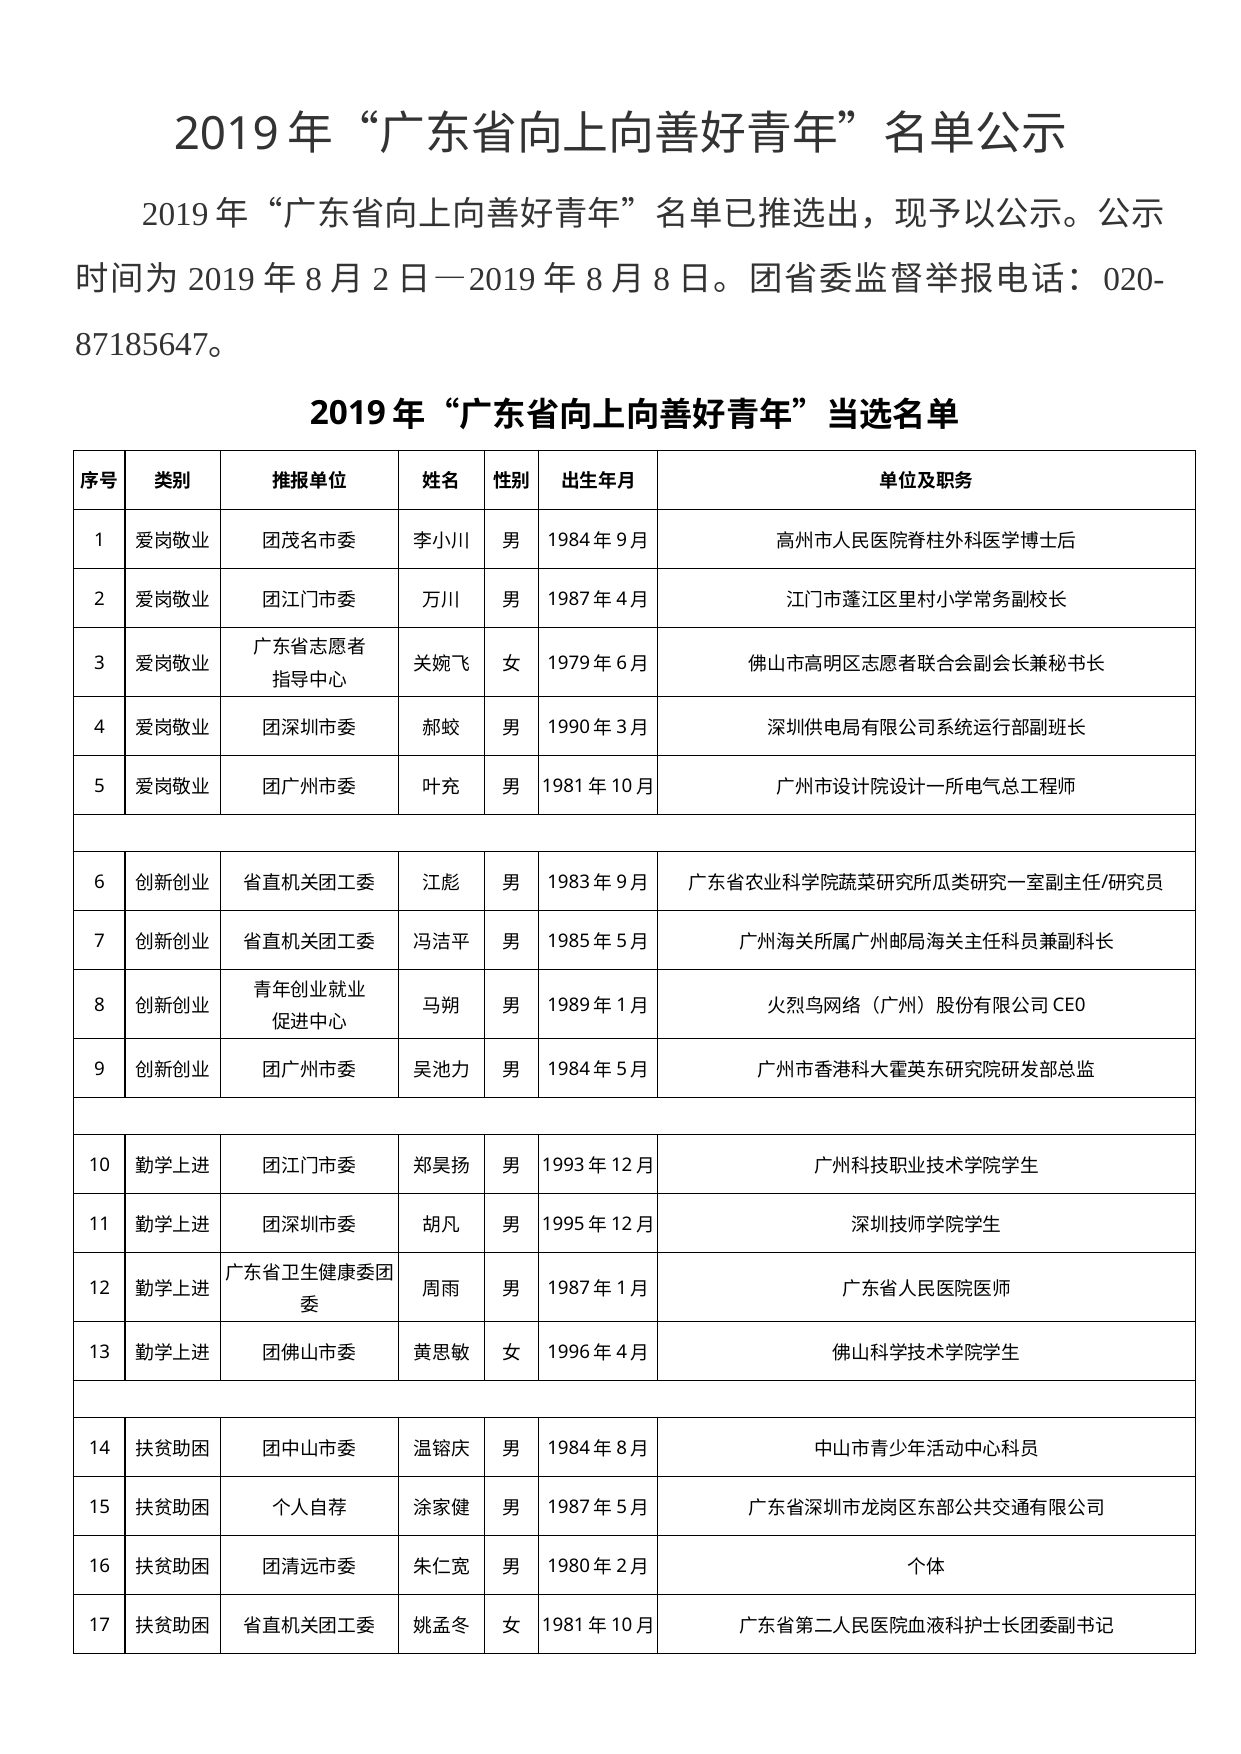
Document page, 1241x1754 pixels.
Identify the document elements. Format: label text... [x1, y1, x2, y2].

table_cell 扶贫助困 [126, 1477, 220, 1535]
table_cell 男 [485, 1194, 538, 1252]
table_cell 郝蛟 [399, 697, 484, 755]
table_cell 性别 [485, 451, 538, 509]
table_cell 团江门市委 [221, 1135, 398, 1193]
table_cell 4 [74, 697, 124, 755]
table_cell 省直机关团工委 [221, 911, 398, 969]
table_cell 出生年月 [539, 451, 657, 509]
table_cell 朱仁宽 [399, 1536, 484, 1594]
table_cell 佛山科学技术学院学生 [658, 1322, 1195, 1380]
table_cell 1984年8月 [539, 1418, 657, 1476]
table_cell 黄思敏 [399, 1322, 484, 1380]
table_cell 男 [485, 510, 538, 568]
table_cell 涂家健 [399, 1477, 484, 1535]
table_cell 团佛山市委 [221, 1322, 398, 1380]
table_cell 1980年2月 [539, 1536, 657, 1594]
table_cell 推报单位 [221, 451, 398, 509]
table_cell [74, 1098, 1195, 1134]
table_cell 13 [74, 1322, 124, 1380]
table_cell 创新创业 [126, 911, 220, 969]
table_cell 省直机关团工委 [221, 1595, 398, 1653]
table_cell 创新创业 [126, 1039, 220, 1097]
table_cell 类别 [126, 451, 220, 509]
table_cell 1987年4月 [539, 569, 657, 627]
table_cell 男 [485, 1477, 538, 1535]
table_cell 男 [485, 1418, 538, 1476]
table_cell 团深圳市委 [221, 697, 398, 755]
table_cell 1995年12月 [539, 1194, 657, 1252]
table_cell 15 [74, 1477, 124, 1535]
table_cell 爱岗敬业 [126, 697, 220, 755]
table_cell 万川 [399, 569, 484, 627]
table_cell 团广州市委 [221, 1039, 398, 1097]
table_cell 关婉飞 [399, 628, 484, 696]
table_cell 个体 [658, 1536, 1195, 1594]
table_cell 爱岗敬业 [126, 756, 220, 814]
table_cell 扶贫助困 [126, 1595, 220, 1653]
table_cell 男 [485, 1039, 538, 1097]
table_cell 火烈鸟网络（广州）股份有限公司CE0 [658, 970, 1195, 1038]
table_cell 广州市香港科大霍英东研究院研发部总监 [658, 1039, 1195, 1097]
table_cell 9 [74, 1039, 124, 1097]
table_cell 勤学上进 [126, 1253, 220, 1321]
table_cell 1996年4月 [539, 1322, 657, 1380]
table_cell 爱岗敬业 [126, 569, 220, 627]
table_cell 广州海关所属广州邮局海关主任科员兼副科长 [658, 911, 1195, 969]
table_cell 广州科技职业技术学院学生 [658, 1135, 1195, 1193]
table_cell 1993年12月 [539, 1135, 657, 1193]
table_cell 青年创业就业 促进中心 [221, 970, 398, 1038]
table_cell 创新创业 [126, 852, 220, 910]
table_cell 5 [74, 756, 124, 814]
table_cell 男 [485, 756, 538, 814]
table_cell 深圳供电局有限公司系统运行部副班长 [658, 697, 1195, 755]
table_cell 1989年1月 [539, 970, 657, 1038]
table_cell 17 [74, 1595, 124, 1653]
table_cell 序号 [74, 451, 124, 509]
table_cell 广东省卫生健康委团委 [221, 1253, 398, 1321]
table_cell 1990年3月 [539, 697, 657, 755]
table_cell 10 [74, 1135, 124, 1193]
table_cell 广州市设计院设计一所电气总工程师 [658, 756, 1195, 814]
table_cell 8 [74, 970, 124, 1038]
table_cell 7 [74, 911, 124, 969]
table_cell 广东省农业科学院蔬菜研究所瓜类研究一室副主任/研究员 [658, 852, 1195, 910]
table_cell 12 [74, 1253, 124, 1321]
table_cell 11 [74, 1194, 124, 1252]
table_cell 温镕庆 [399, 1418, 484, 1476]
table_cell 深圳技师学院学生 [658, 1194, 1195, 1252]
table_cell 江彪 [399, 852, 484, 910]
table_cell 女 [485, 628, 538, 696]
table_cell 高州市人民医院脊柱外科医学博士后 [658, 510, 1195, 568]
table_cell 姓名 [399, 451, 484, 509]
table_cell 1979年6月 [539, 628, 657, 696]
table_cell 女 [485, 1595, 538, 1653]
table_cell 6 [74, 852, 124, 910]
table_cell 团茂名市委 [221, 510, 398, 568]
table_cell 勤学上进 [126, 1135, 220, 1193]
table_cell 16 [74, 1536, 124, 1594]
table_header 2019年“广东省向上向善好青年”当选名单 [74, 373, 1195, 450]
table_cell 团江门市委 [221, 569, 398, 627]
table_cell 男 [485, 1135, 538, 1193]
table_cell 团深圳市委 [221, 1194, 398, 1252]
table_cell 男 [485, 911, 538, 969]
table_cell 广东省第二人民医院血液科护士长团委副书记 [658, 1595, 1195, 1653]
table_cell 1987年5月 [539, 1477, 657, 1535]
table_cell 1 [74, 510, 124, 568]
table_cell 周雨 [399, 1253, 484, 1321]
table_cell 14 [74, 1418, 124, 1476]
table_cell [74, 1381, 1195, 1417]
table_cell 郑昊扬 [399, 1135, 484, 1193]
table_cell 团清远市委 [221, 1536, 398, 1594]
table_cell 马朔 [399, 970, 484, 1038]
table_cell 单位及职务 [658, 451, 1195, 509]
table_cell 个人自荐 [221, 1477, 398, 1535]
table_cell 男 [485, 697, 538, 755]
table_cell 男 [485, 1536, 538, 1594]
table_cell 扶贫助困 [126, 1418, 220, 1476]
table_cell 勤学上进 [126, 1194, 220, 1252]
table_cell 1985年5月 [539, 911, 657, 969]
table_cell 1981年10月 [539, 1595, 657, 1653]
table_cell 扶贫助困 [126, 1536, 220, 1594]
table_cell [74, 815, 1195, 851]
table_cell 1984年9月 [539, 510, 657, 568]
table_cell 爱岗敬业 [126, 510, 220, 568]
table_cell 吴池力 [399, 1039, 484, 1097]
table_cell 团中山市委 [221, 1418, 398, 1476]
table_cell 2 [74, 569, 124, 627]
table_cell 佛山市高明区志愿者联合会副会长兼秘书长 [658, 628, 1195, 696]
text 2019年“广东省向上向善好青年”名单已推选出，现予以公示。公示时间为2019年8月2日—2019年8月8日。团省委监督举报电话：020-87185647。 [75, 178, 1165, 373]
table_cell 姚孟冬 [399, 1595, 484, 1653]
table_cell 勤学上进 [126, 1322, 220, 1380]
table_cell 男 [485, 852, 538, 910]
table_cell 1983年9月 [539, 852, 657, 910]
table_cell 叶充 [399, 756, 484, 814]
subtitle 2019年“广东省向上向善好青年”名单公示 [75, 81, 1165, 178]
table_cell 女 [485, 1322, 538, 1380]
table_cell 广东省人民医院医师 [658, 1253, 1195, 1321]
table_cell 中山市青少年活动中心科员 [658, 1418, 1195, 1476]
table_cell 男 [485, 970, 538, 1038]
table_cell 胡凡 [399, 1194, 484, 1252]
table_cell 团广州市委 [221, 756, 398, 814]
table_cell 男 [485, 1253, 538, 1321]
table_cell 创新创业 [126, 970, 220, 1038]
table_cell 省直机关团工委 [221, 852, 398, 910]
table_cell 李小川 [399, 510, 484, 568]
table_cell 1984年5月 [539, 1039, 657, 1097]
table_cell 广东省深圳市龙岗区东部公共交通有限公司 [658, 1477, 1195, 1535]
table_cell 1981年10月 [539, 756, 657, 814]
table_cell 男 [485, 569, 538, 627]
table_cell 爱岗敬业 [126, 628, 220, 696]
table_cell 广东省志愿者 指导中心 [221, 628, 398, 696]
table_cell 冯洁平 [399, 911, 484, 969]
table_cell 江门市蓬江区里村小学常务副校长 [658, 569, 1195, 627]
table_cell 3 [74, 628, 124, 696]
table_cell 1987年1月 [539, 1253, 657, 1321]
